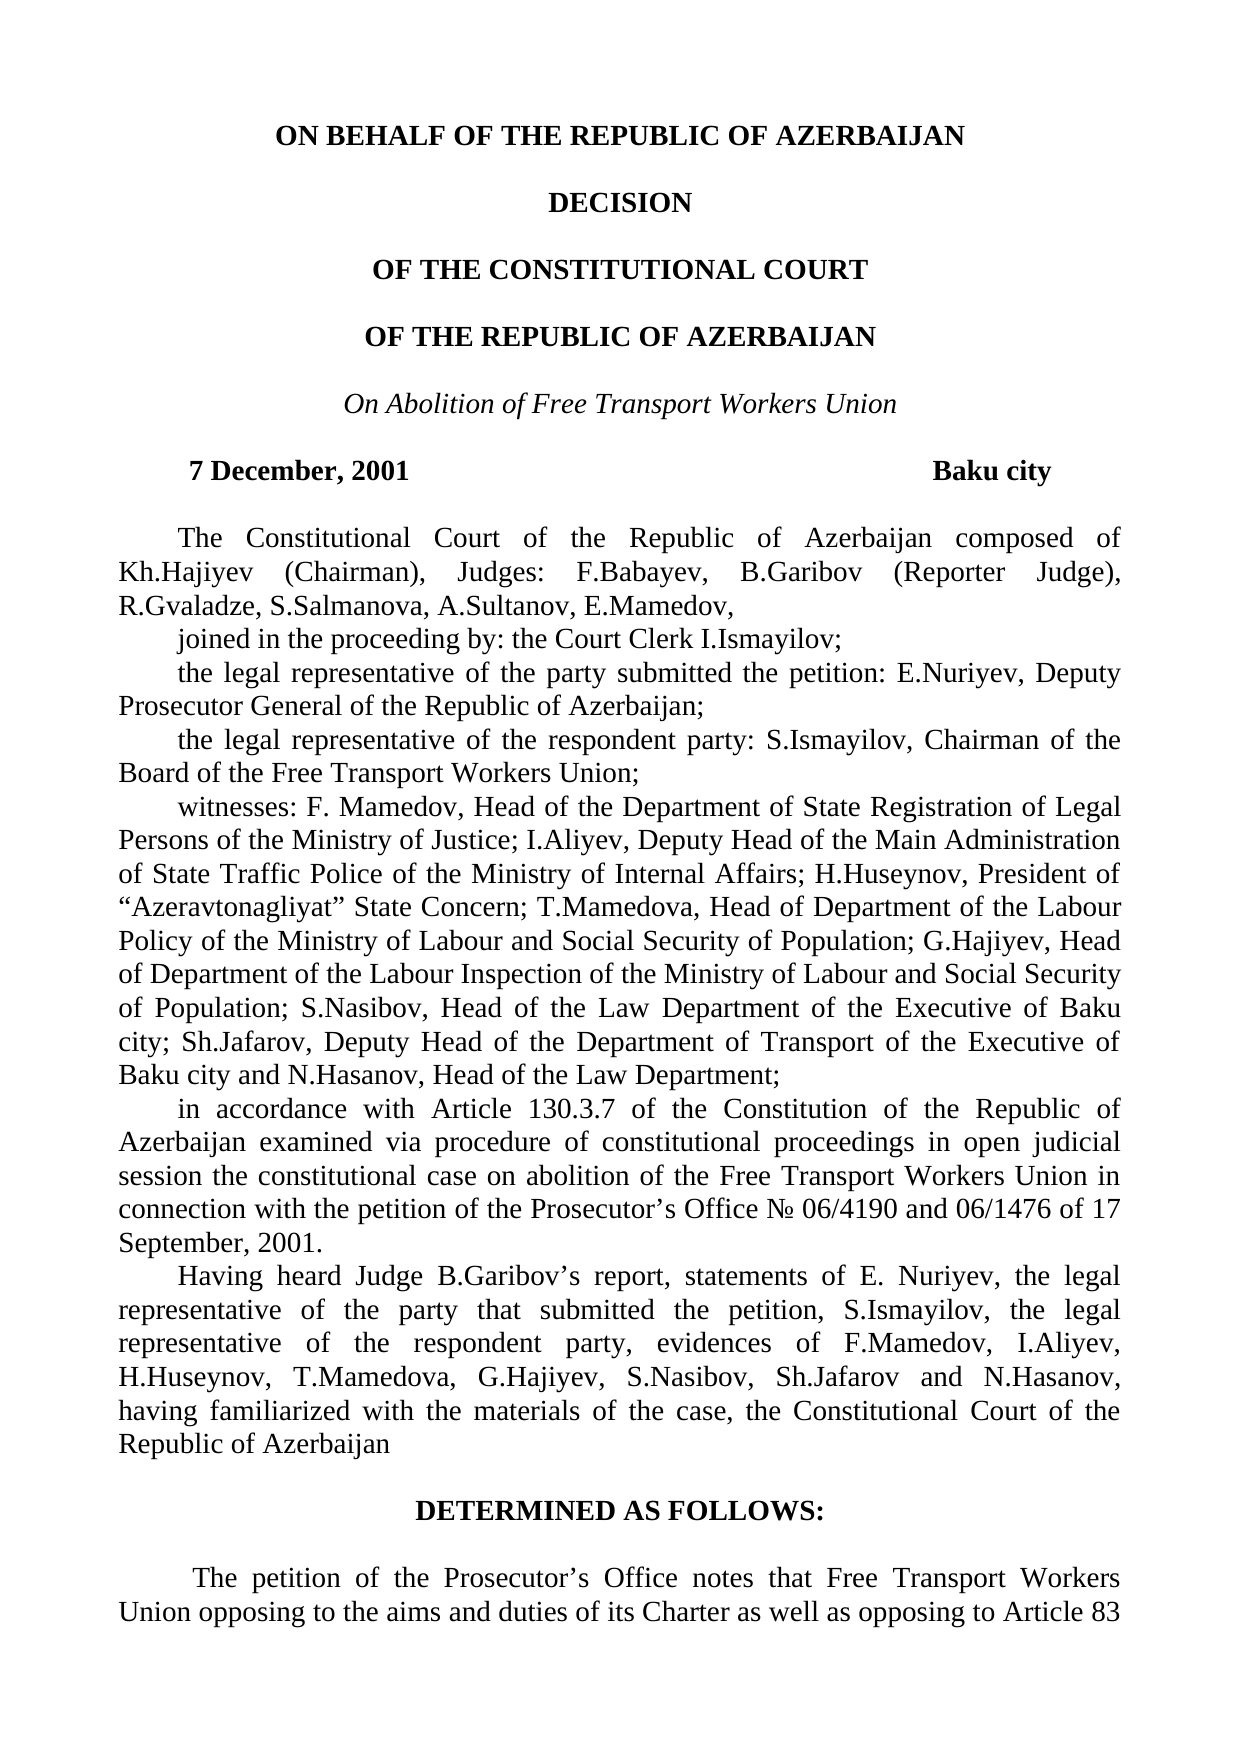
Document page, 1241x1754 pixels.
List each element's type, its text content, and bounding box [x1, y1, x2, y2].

text DETERMINED AS FOLLOWS: [118, 1493, 1122, 1527]
text Having heard Judge B.Garibov’s report, statements of E. Nuriyev, the legal representative of the party that submitted the petition, S.Ismayilov, the legal representative of the respondent party, evidences of F.Mamedov, I.Aliyev, H.Huseynov, T.Mamedova, G.Hajiyev, S.Nasibov, Sh.Jafarov and N.Hasanov, having familiarized with the materials of the case, the Constitutional Court of the Republic of Azerbaijan [118, 1258, 1122, 1460]
text ON BEHALF OF THE REPUBLIC OF AZERBAIJAN [118, 118, 1122, 152]
text the legal representative of the party submitted the petition: E.Nuriyev, Deputy Prosecutor General of the Republic of Azerbaijan; [118, 655, 1122, 722]
subtitle OF THE REPUBLIC OF AZERBAIJAN [118, 319, 1122, 353]
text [118, 1560, 1122, 1627]
subtitle DECISION [118, 185, 1122, 219]
subtitle in accordance with Article 130.3.7 of the Constitution of the Republic of Azerbaijan examined via procedure of constitutional proceedings in open judicial session the constitutional case on abolition of the Free Transport Workers Union in connection with the petition of the Prosecutor’s Office № 06/4190 and 06/1476 of 17 September, 2001. [118, 1091, 1122, 1258]
subtitle OF THE CONSTITUTIONAL COURT [118, 252, 1122, 286]
text The Constitutional Court of the Republic of Azerbaijan composed of Kh.Hajiyev (Chairman), Judges: F.Babayev, B.Garibov (Reporter Judge), R.Gvaladze, S.Salmanova, A.Sultanov, E.Mamedov, [118, 521, 1122, 621]
text the legal representative of the respondent party: S.Ismayilov, Chairman of the Board of the Free Transport Workers Union; [118, 722, 1122, 789]
subtitle On Abolition of Free Transport Workers [118, 386, 1122, 420]
subtitle 7 December, 2001 city [118, 453, 1122, 487]
text joined in the proceeding by: the Court Clerk I.Ismayilov; [118, 621, 1122, 655]
text witnesses: F. Mamedov, Head of the Department of State Registration of Legal Persons of the Ministry of Justice; I.Aliyev, Deputy Head of the Main Administration of State Traffic Police of the Ministry of Internal Affairs; H.Huseynov, President of “Azeravtonagliyat” State Concern; T.Mamedova, Head of Department of the Labour Policy of the Ministry of Labour and Social Security of Population; G.Hajiyev, Head of Department of the Labour Inspection of the Ministry of Labour and Social Security of Population; S.Nasibov, Head of the Law Department of the Executive of Baku city; Sh.Jafarov, Deputy Head of the Department of Transport of the Executive of Baku city and N.Hasanov, Head of the Law Department; [118, 789, 1122, 1091]
